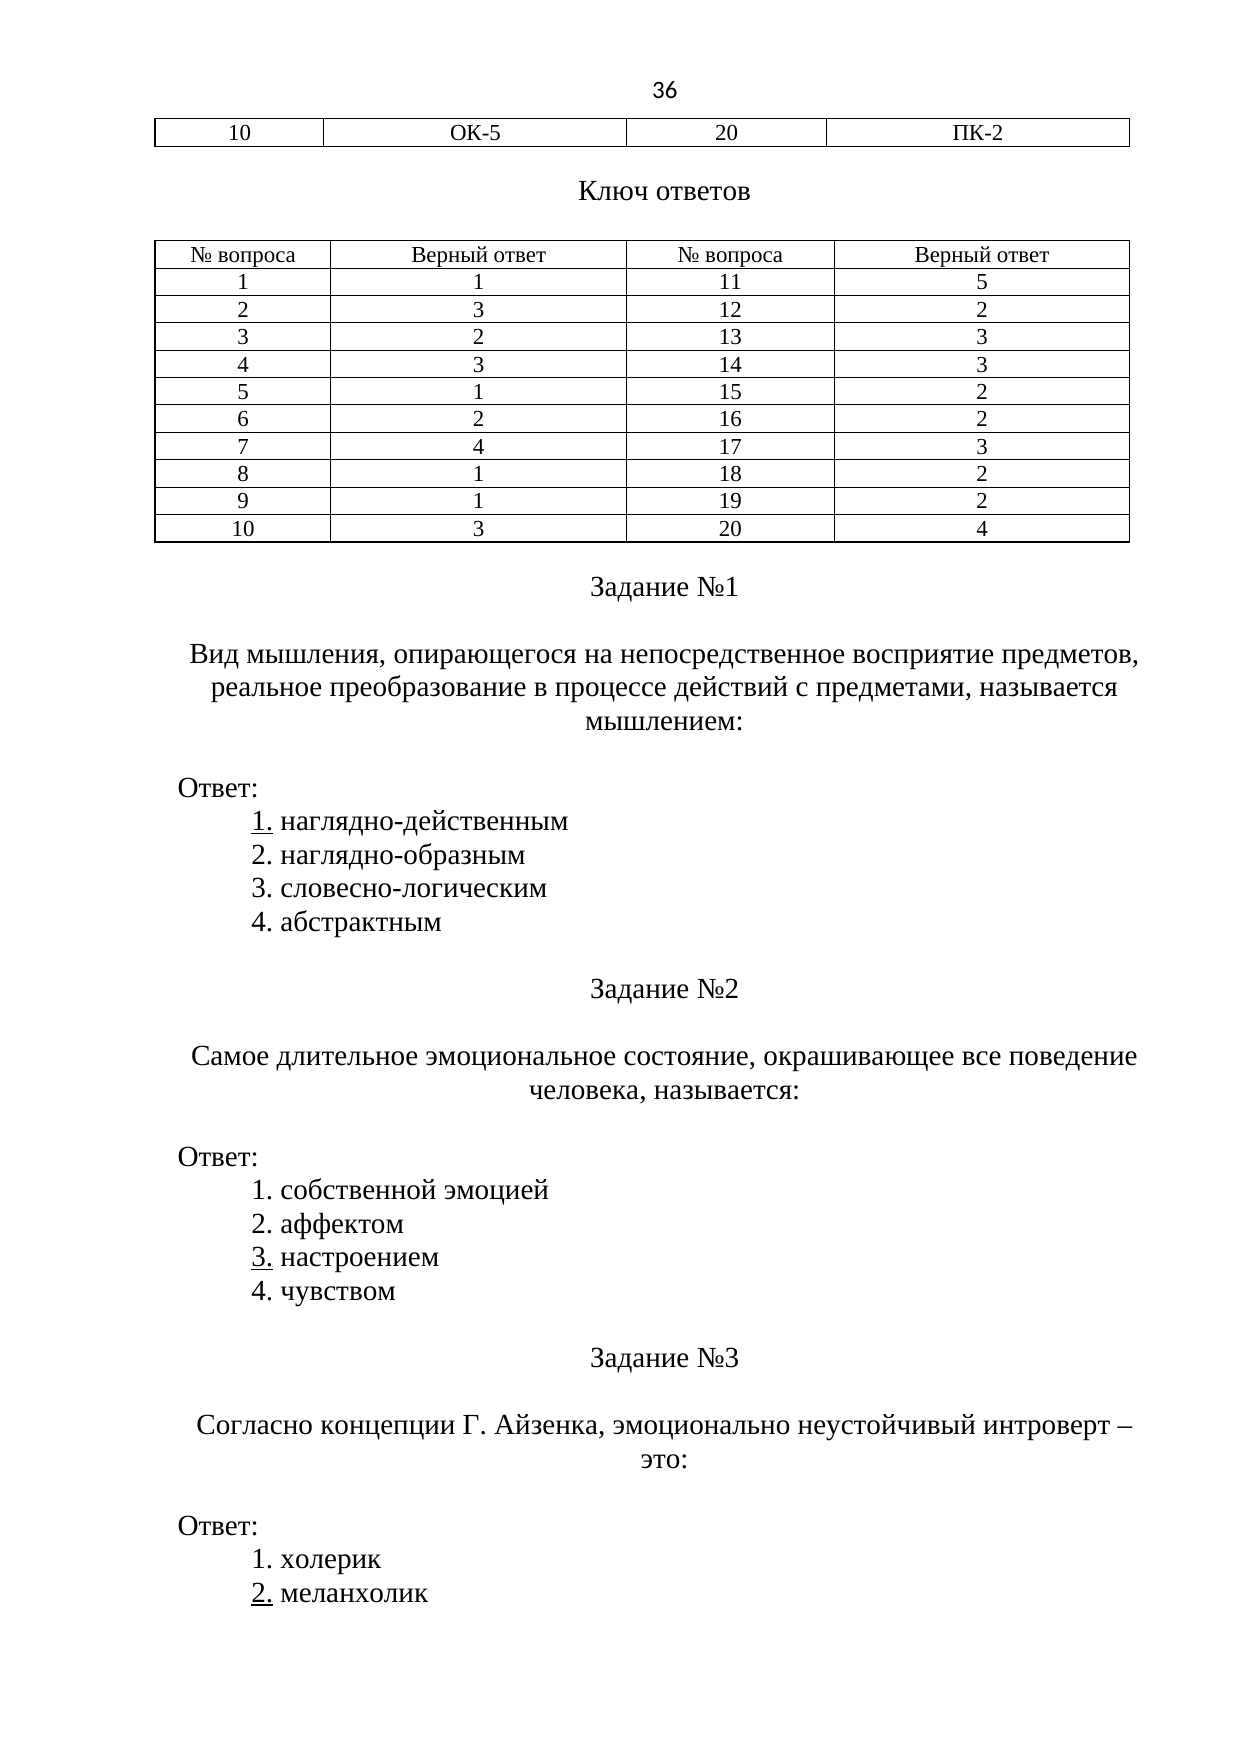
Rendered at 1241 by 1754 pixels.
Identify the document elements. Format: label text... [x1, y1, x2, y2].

text Задание №1 [177, 569, 1152, 602]
table_header Верный ответ [331, 241, 626, 267]
table_cell 17 [627, 433, 834, 459]
table_cell 2 [835, 488, 1129, 514]
table_cell 9 [156, 488, 330, 514]
table_cell 2 [331, 405, 626, 432]
text Задание №3 [177, 1340, 1152, 1374]
text 4. абстрактным [177, 904, 1152, 938]
text 2. наглядно-образным [177, 837, 1152, 871]
text 1. наглядно-действенным [177, 803, 1152, 837]
table_cell 2 [156, 296, 330, 322]
table_cell 3 [331, 515, 626, 541]
table_cell 11 [627, 269, 834, 295]
text Ответ: [177, 1508, 1152, 1541]
table_cell 10 [156, 515, 330, 541]
table_cell 3 [331, 351, 626, 377]
text Задание №2 [177, 971, 1152, 1005]
table_cell 15 [627, 378, 834, 404]
table_cell 1 [331, 378, 626, 404]
table_cell 18 [627, 460, 834, 487]
text 3. словесно-логическим [177, 871, 1152, 904]
text 1. холерик [177, 1541, 1152, 1575]
text 2. меланхолик [177, 1575, 1152, 1608]
table_cell 3 [835, 323, 1129, 349]
table_cell 7 [156, 433, 330, 459]
table_cell 8 [156, 460, 330, 487]
text Вид мышления, опирающегося на непосредственное восприятие предметов, реальное преобразование в процессе действий с предметами, называется мышлением: [177, 636, 1152, 736]
table_header Верный ответ [835, 241, 1129, 267]
table_cell 2 [331, 323, 626, 349]
table_cell 19 [627, 488, 834, 514]
table_cell 3 [835, 433, 1129, 459]
table_cell 2 [835, 405, 1129, 432]
table_cell 20 [627, 119, 826, 146]
table_cell 3 [156, 323, 330, 349]
table_cell 4 [835, 515, 1129, 541]
table_cell 14 [627, 351, 834, 377]
table_cell 5 [835, 269, 1129, 295]
table_cell 10 [156, 119, 323, 146]
text 4. чувством [177, 1273, 1152, 1307]
text Ключ ответов [177, 173, 1152, 206]
text 2. аффектом [177, 1206, 1152, 1239]
table_cell 5 [156, 378, 330, 404]
text Согласно концепции Г. Айзенка, эмоционально неустойчивый интроверт – это: [177, 1407, 1152, 1474]
table_header № вопроса [627, 241, 834, 267]
table_cell 13 [627, 323, 834, 349]
text Самое длительное эмоциональное состояние, окрашивающее все поведение человека, называется: [177, 1038, 1152, 1105]
table_cell 2 [835, 460, 1129, 487]
table_cell 3 [835, 351, 1129, 377]
table_cell 1 [156, 269, 330, 295]
table_cell ПК-2 [827, 119, 1129, 146]
text Ответ: [177, 770, 1152, 803]
table_header № вопроса [156, 241, 330, 267]
table_cell 6 [156, 405, 330, 432]
table_cell ОК-5 [324, 119, 626, 146]
table_cell 4 [156, 351, 330, 377]
text 1. собственной эмоцией [177, 1172, 1152, 1206]
table_cell 20 [627, 515, 834, 541]
table_cell 16 [627, 405, 834, 432]
text 3. настроением [177, 1239, 1152, 1273]
table_cell 2 [835, 296, 1129, 322]
table_cell 2 [835, 378, 1129, 404]
table_cell 1 [331, 460, 626, 487]
table_cell 1 [331, 269, 626, 295]
table_cell 3 [331, 296, 626, 322]
table_cell 4 [331, 433, 626, 459]
text Ответ: [177, 1139, 1152, 1172]
table_cell 1 [331, 488, 626, 514]
table_cell 12 [627, 296, 834, 322]
